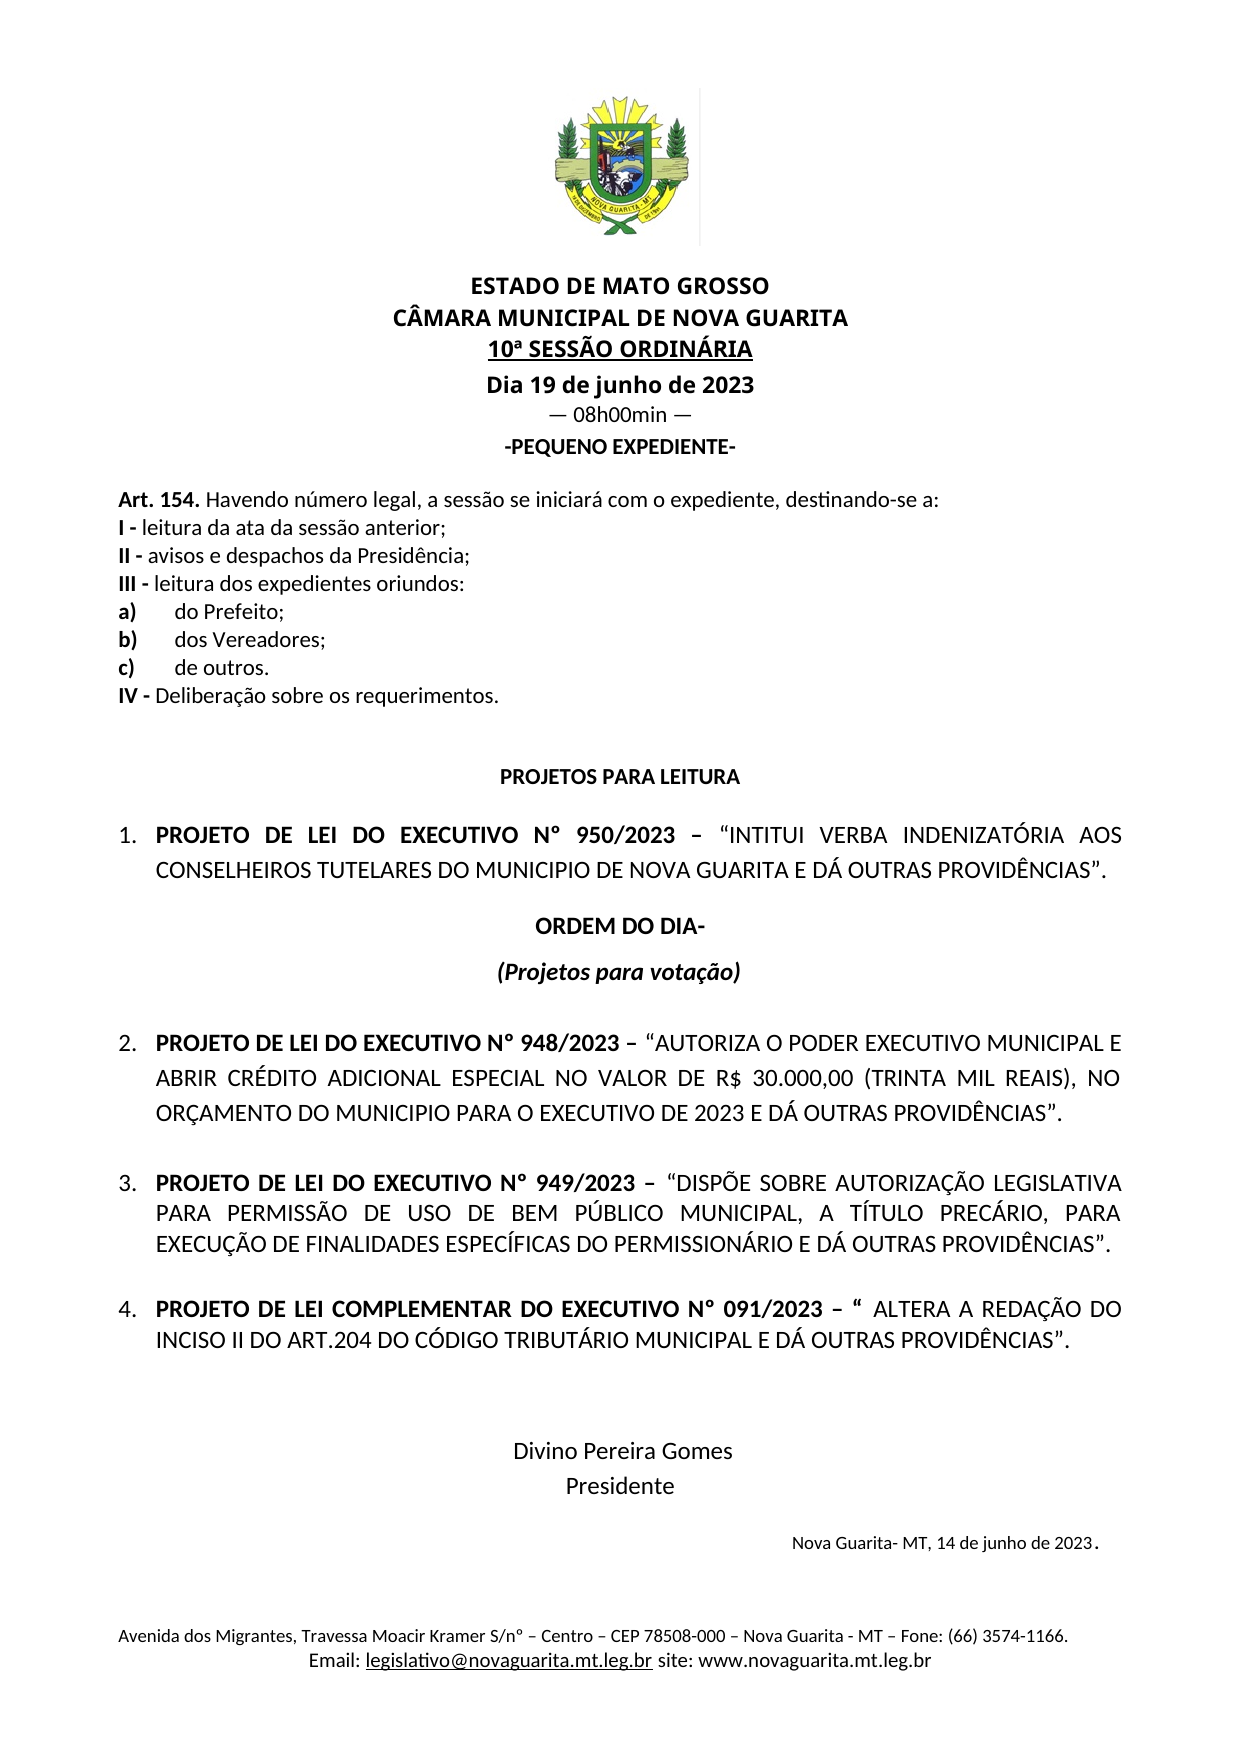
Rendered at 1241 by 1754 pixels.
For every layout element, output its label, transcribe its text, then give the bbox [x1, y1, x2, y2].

list PROJETO DE LEI DO EXECUTIVO Nº 948/2023 – “AUTORIZA O PODER EXECUTIVO MUNICIPAL E ABRIR CRÉDITO ADICIONAL ESPECIAL NO VALOR DE R$ 30.000,00 (TRINTA MIL REAIS), NO ORÇAMENTO DO MUNICIPIO PARA O EXECUTIVO DE 2023 E DÁ OUTRAS PROVIDÊNCIAS”. [118, 1027, 1122, 1127]
text IV - Deliberação sobre os requerimentos. [118, 681, 1122, 709]
text Art. 154. Havendo número legal, a sessão se iniciará com o expediente, destinando-se a: [118, 485, 1122, 513]
list PROJETO DE LEI DO EXECUTIVO Nº 949/2023 – “DISPÕE SOBRE AUTORIZAÇÃO LEGISLATIVA PARA PERMISSÃO DE USO DE BEM PÚBLICO MUNICIPAL, A TÍTULO PRECÁRIO, PARA EXECUÇÃO DE FINALIDADES ESPECÍFICAS DO PERMISSIONÁRIO E DÁ OUTRAS PROVIDÊNCIAS”. [118, 1167, 1122, 1258]
text I - leitura da ata da sessão anterior; [118, 513, 1122, 541]
list dos Vereadores; [118, 625, 1122, 653]
text II - avisos e despachos da Presidência; [118, 541, 1122, 569]
text Avenida dos Migrantes, Travessa Moacir Kramer S/nº – Centro – CEP 78508-000 – Nova Guarita - MT – Fone: (66) 3574-1166. [118, 1624, 1122, 1647]
text -PEQUENO EXPEDIENTE- [118, 432, 1122, 460]
text III - leitura dos expedientes oriundos: [118, 569, 1122, 597]
list PROJETO DE LEI COMPLEMENTAR DO EXECUTIVO Nº 091/2023 – “ ALTERA A REDAÇÃO DO INCISO II DO ART.204 DO CÓDIGO TRIBUTÁRIO MUNICIPAL E DÁ OUTRAS PROVIDÊNCIAS”. [118, 1293, 1122, 1354]
text ESTADO DE MATO GROSSO [118, 270, 1122, 302]
picture [539, 88, 701, 246]
list de outros. [118, 653, 1122, 681]
text ORDEM DO DIA- [118, 910, 1122, 941]
text Dia 19 de junho de 2023 [118, 369, 1122, 400]
text Divino Pereira Gomes [118, 1435, 1122, 1466]
list do Prefeito; [118, 597, 1122, 625]
text PROJETOS PARA LEITURA [118, 762, 1122, 790]
text CÂMARA MUNICIPAL DE NOVA GUARITA [118, 302, 1122, 333]
text Presidente [118, 1470, 1122, 1501]
text Nova Guarita- MT, 14 de junho de 2023. [118, 1531, 1122, 1554]
text — 08h00min — [118, 400, 1122, 428]
text Email: legislativo@novaguarita.mt.leg.br site: www.novaguarita.mt.leg.br [118, 1647, 1122, 1673]
list PROJETO DE LEI DO EXECUTIVO Nº 950/2023 – “INTITUI VERBA INDENIZATÓRIA AOS CONSELHEIROS TUTELARES DO MUNICIPIO DE NOVA GUARITA E DÁ OUTRAS PROVIDÊNCIAS”. [118, 819, 1122, 885]
text 10ª SESSÃO ORDINÁRIA [118, 333, 1122, 364]
text (Projetos para votação) [118, 956, 1122, 987]
